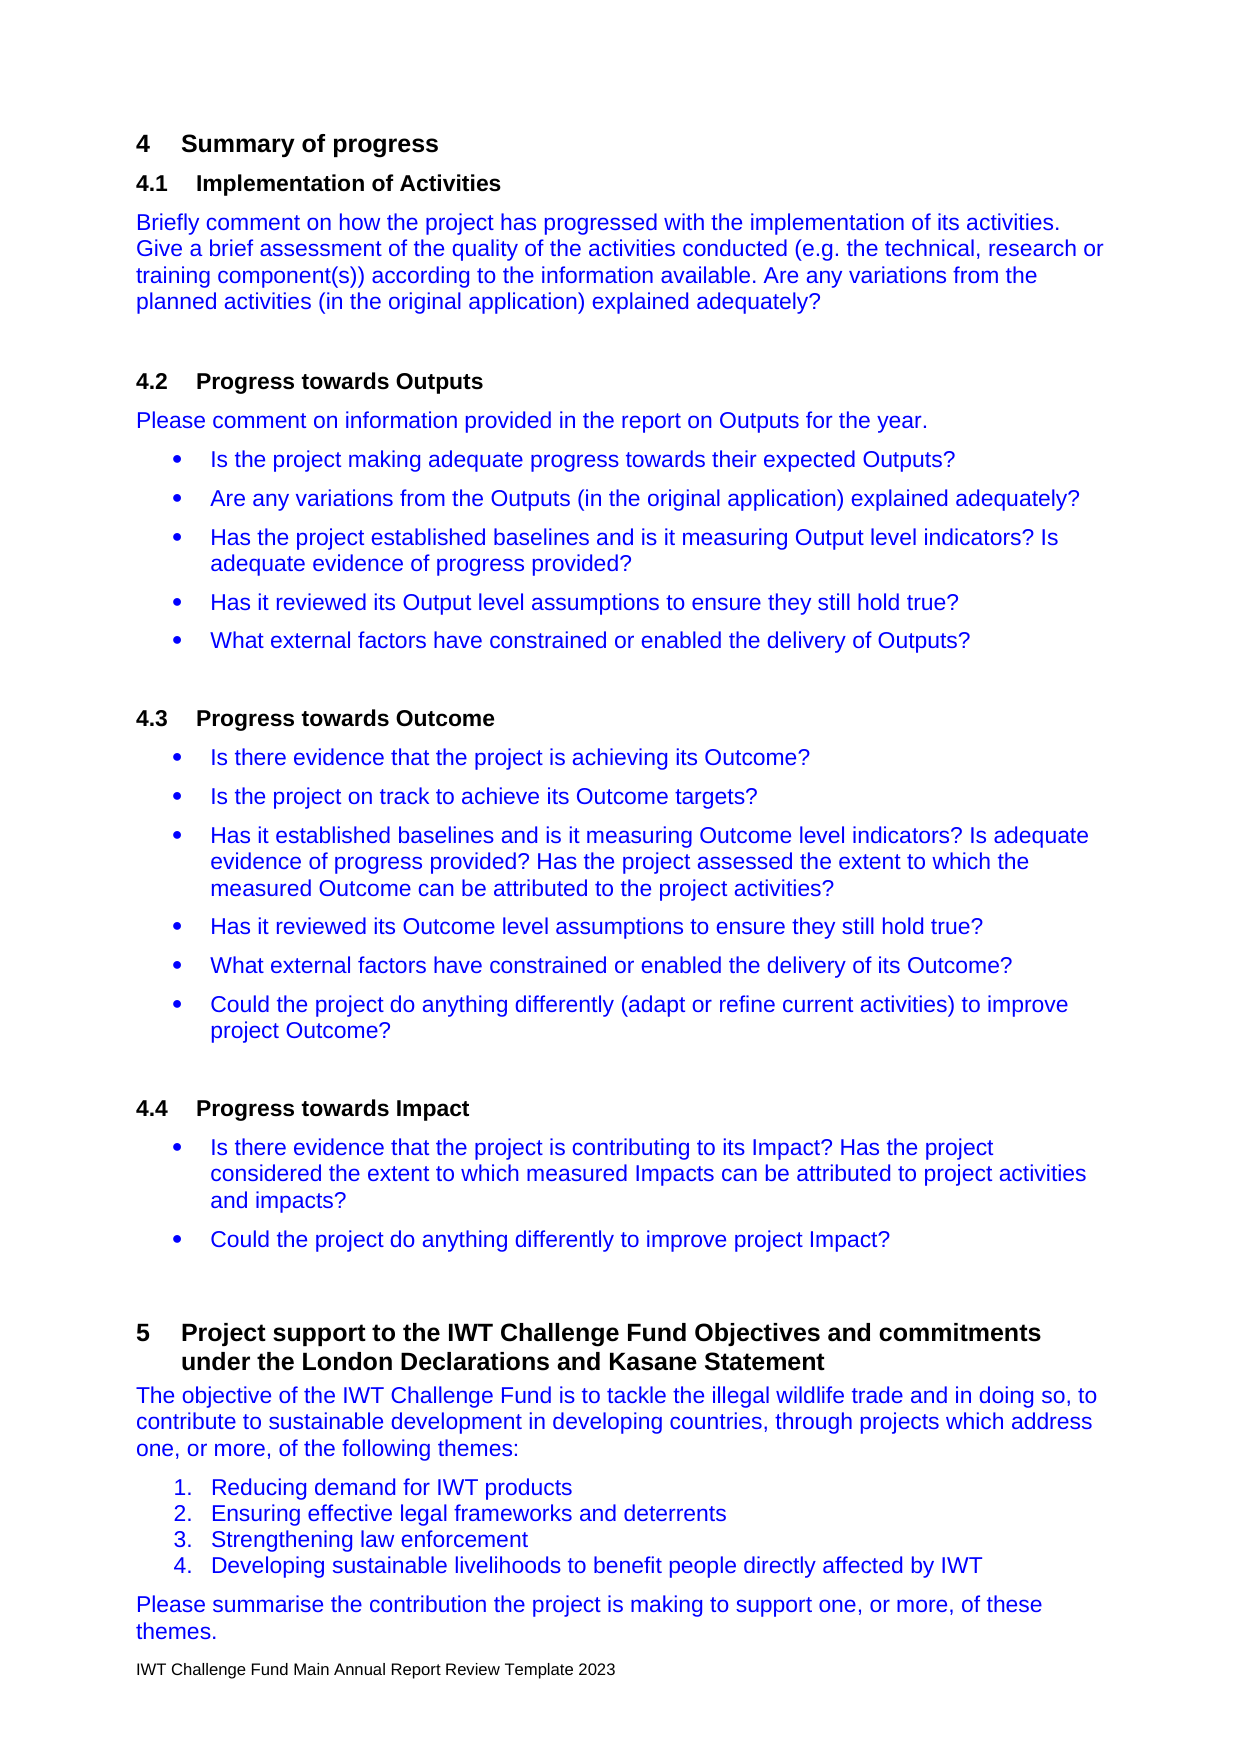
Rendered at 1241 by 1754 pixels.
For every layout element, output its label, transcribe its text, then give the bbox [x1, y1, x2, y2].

list Developing sustainable livelihoods to benefit people directly affected by IWT [173, 1552, 1104, 1579]
list Is there evidence that the project is contributing to its Impact? Has the project considered the extent to which measured Impacts can be attributed to project activities and impacts? [173, 1134, 1104, 1213]
list What external factors have constrained or enabled the delivery of its Outcome? [173, 952, 1104, 978]
list Has it established baselines and is it measuring Outcome level indicators? Is adequate evidence of progress provided? Has the project assessed the extent to which the measured Outcome can be attributed to the project activities? [173, 822, 1104, 901]
list Has it reviewed its Output level assumptions to ensure they still hold true? [173, 589, 1104, 615]
list Reducing demand for IWT products [173, 1473, 1104, 1500]
subtitle Progress towards Outputs [136, 368, 1104, 394]
text The objective of the IWT Challenge Fund is to tackle the illegal wildlife trade and in doing so, to contribute to sustainable development in developing countries, through projects which address one, or more, of the following themes: [136, 1382, 1104, 1461]
list Ensuring effective legal frameworks and deterrents [173, 1500, 1104, 1526]
list Could the project do anything differently to improve project Impact? [173, 1226, 1104, 1252]
list Is there evidence that the project is achieving its Outcome? [173, 744, 1104, 770]
list Is the project making adequate progress towards their expected Outputs? [173, 446, 1104, 472]
subtitle Project support to the IWT Challenge Fund Objectives and commitments under the London Declarations and Kasane Statement [136, 1318, 1104, 1376]
subtitle Progress towards Impact [136, 1095, 1104, 1121]
subtitle Implementation of Activities [136, 170, 1104, 196]
list Are any variations from the Outputs (in the original application) explained adequately? [173, 484, 1104, 511]
text Briefly comment on how the project has progressed with the implementation of its activities. Give a brief assessment of the quality of the activities conducted (e.g. the technical, research or training component(s)) according to the information available. Are any variations from the planned activities (in the original application) explained adequately? [136, 209, 1104, 314]
list Has the project established baselines and is it measuring Output level indicators? Is adequate evidence of progress provided? [173, 523, 1104, 576]
subtitle Summary of progress [136, 129, 1104, 157]
text Please comment on information provided in the report on Outputs for the year. [136, 407, 1104, 433]
list Has it reviewed its Outcome level assumptions to ensure they still hold true? [173, 913, 1104, 940]
subtitle Progress towards Outcome [136, 705, 1104, 732]
list Strengthening law enforcement [173, 1526, 1104, 1552]
list Could the project do anything differently (adapt or refine current activities) to improve project Outcome? [173, 991, 1104, 1044]
list Is the project on track to achieve its Outcome targets? [173, 783, 1104, 809]
list What external factors have constrained or enabled the delivery of Outputs? [173, 627, 1104, 654]
text Please summarise the contribution the project is making to support one, or more, of these themes. [136, 1591, 1104, 1644]
